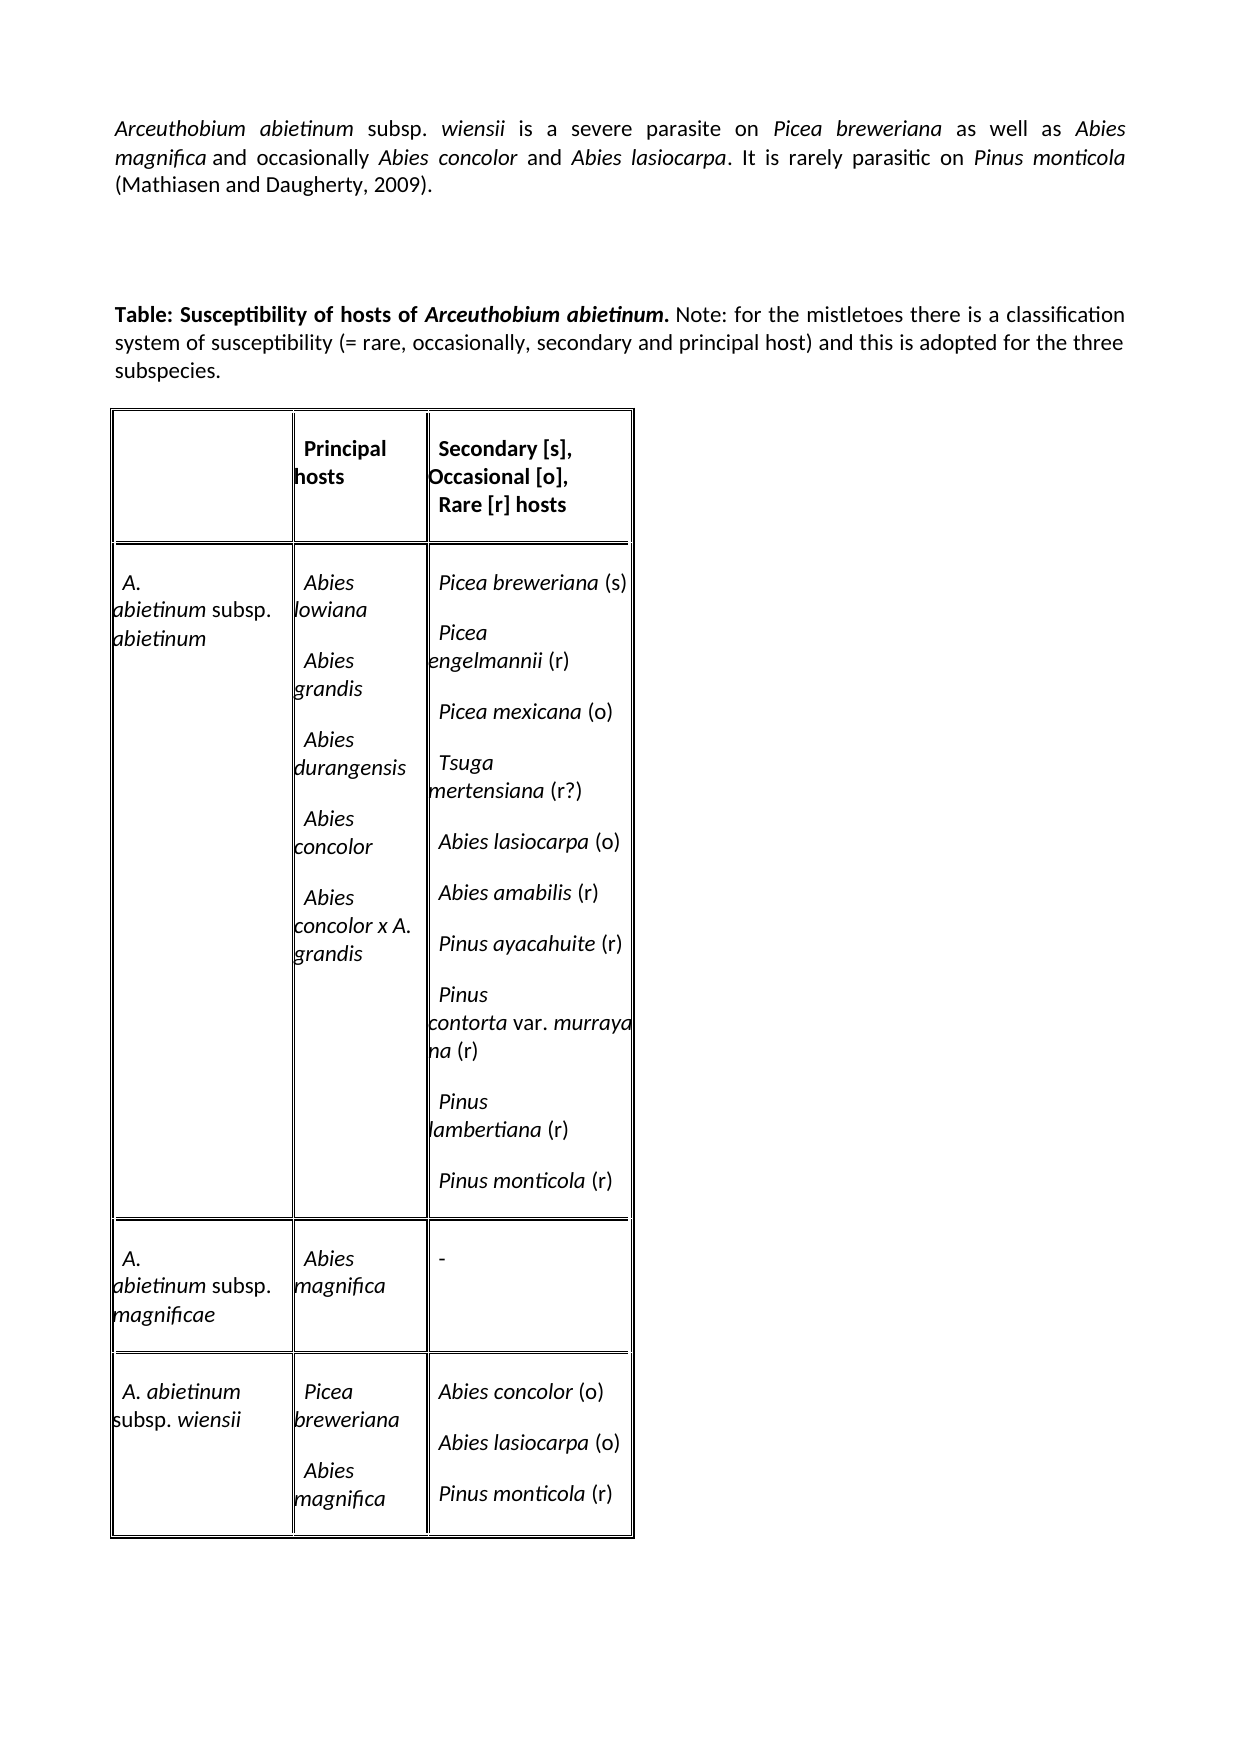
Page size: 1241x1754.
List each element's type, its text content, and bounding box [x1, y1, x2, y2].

table_cell Abies magnifica [295, 1221, 426, 1351]
table_cell A. abietinum subsp. wiensii [114, 1351, 293, 1535]
table_cell Picea breweriana Abies magnifica [294, 1354, 428, 1535]
table_header [114, 411, 293, 541]
text Arceuthobium abietinum subsp. wiensii is a severe parasite on Picea breweriana as well as Abies magnifica and occasionally Abies concolor and Abies lasiocarpa. It is rarely parasitic on Pinus monticola (Mathiasen and Daugherty, 2009). [114, 114, 1126, 199]
table_cell Abies lowiana Abies grandis Abies durangensis Abies concolor Abies concolor x A. grandis [295, 545, 426, 1217]
table_cell A. abietinum subsp. abietinum [112, 541, 293, 1217]
table_cell - [428, 1217, 633, 1351]
table_header Principal hosts [294, 411, 428, 541]
table_header Secondary [s], Occasional [o], Rare [r] hosts [428, 411, 631, 541]
table_cell Abies concolor (o) Abies lasiocarpa (o) Pinus monticola (r) [428, 1351, 631, 1535]
text Table: Susceptibility of hosts of Arceuthobium abietinum. Note: for the mistletoes there is a classification system of susceptibility (= rare, occasionally, secondary and principal host) and this is adopted for the three subspecies. [114, 272, 1126, 384]
table_cell A. abietinum subsp. magnificae [112, 1217, 293, 1351]
table_cell Picea breweriana (s) Picea engelmannii (r) Picea mexicana (o) Tsuga mertensiana (r?) Abies lasiocarpa (o) Abies amabilis (r) Pinus ayacahuite (r) Pinus contorta var. murrayana (r) Pinus lambertiana (r) Pinus monticola (r) [428, 541, 633, 1217]
